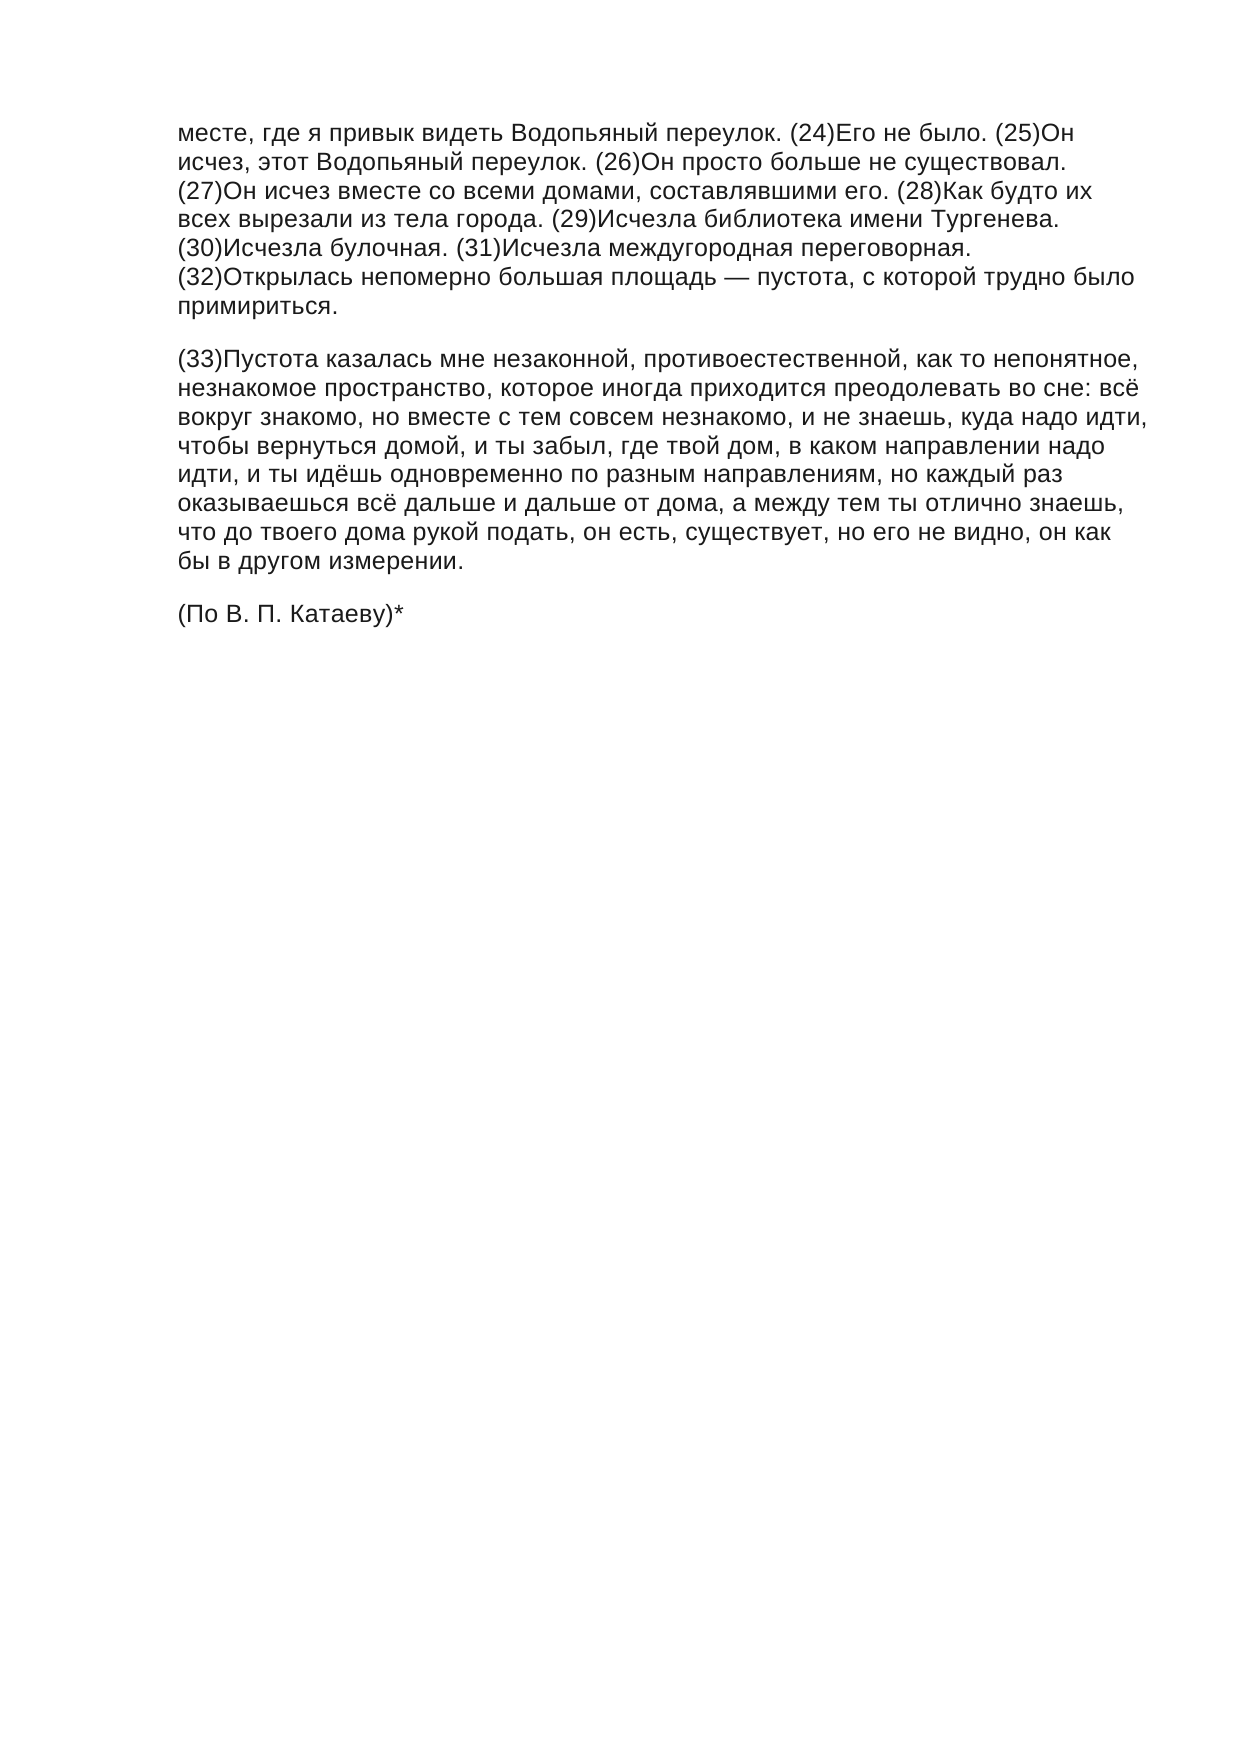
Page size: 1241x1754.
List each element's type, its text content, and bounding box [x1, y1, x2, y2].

text (33)Пустота казалась мне незаконной, противоестественной, как то непонятное, незнакомое пространство, которое иногда приходится преодолевать во сне: всё вокруг знакомо, но вместе с тем совсем незнакомо, и не знаешь, куда надо идти, чтобы вернуться домой, и ты забыл, где твой дом, в каком направлении надо идти, и ты идёшь одновременно по разным направлениям, но каждый раз оказываешься всё дальше и дальше от дома, а между тем ты отлично знаешь, что до твоего дома рукой подать, он есть, существует, но его не видно, он как бы в другом измерении. [177, 344, 1152, 574]
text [177, 118, 1152, 319]
text (По В. П. Катаеву)* [177, 599, 1152, 628]
